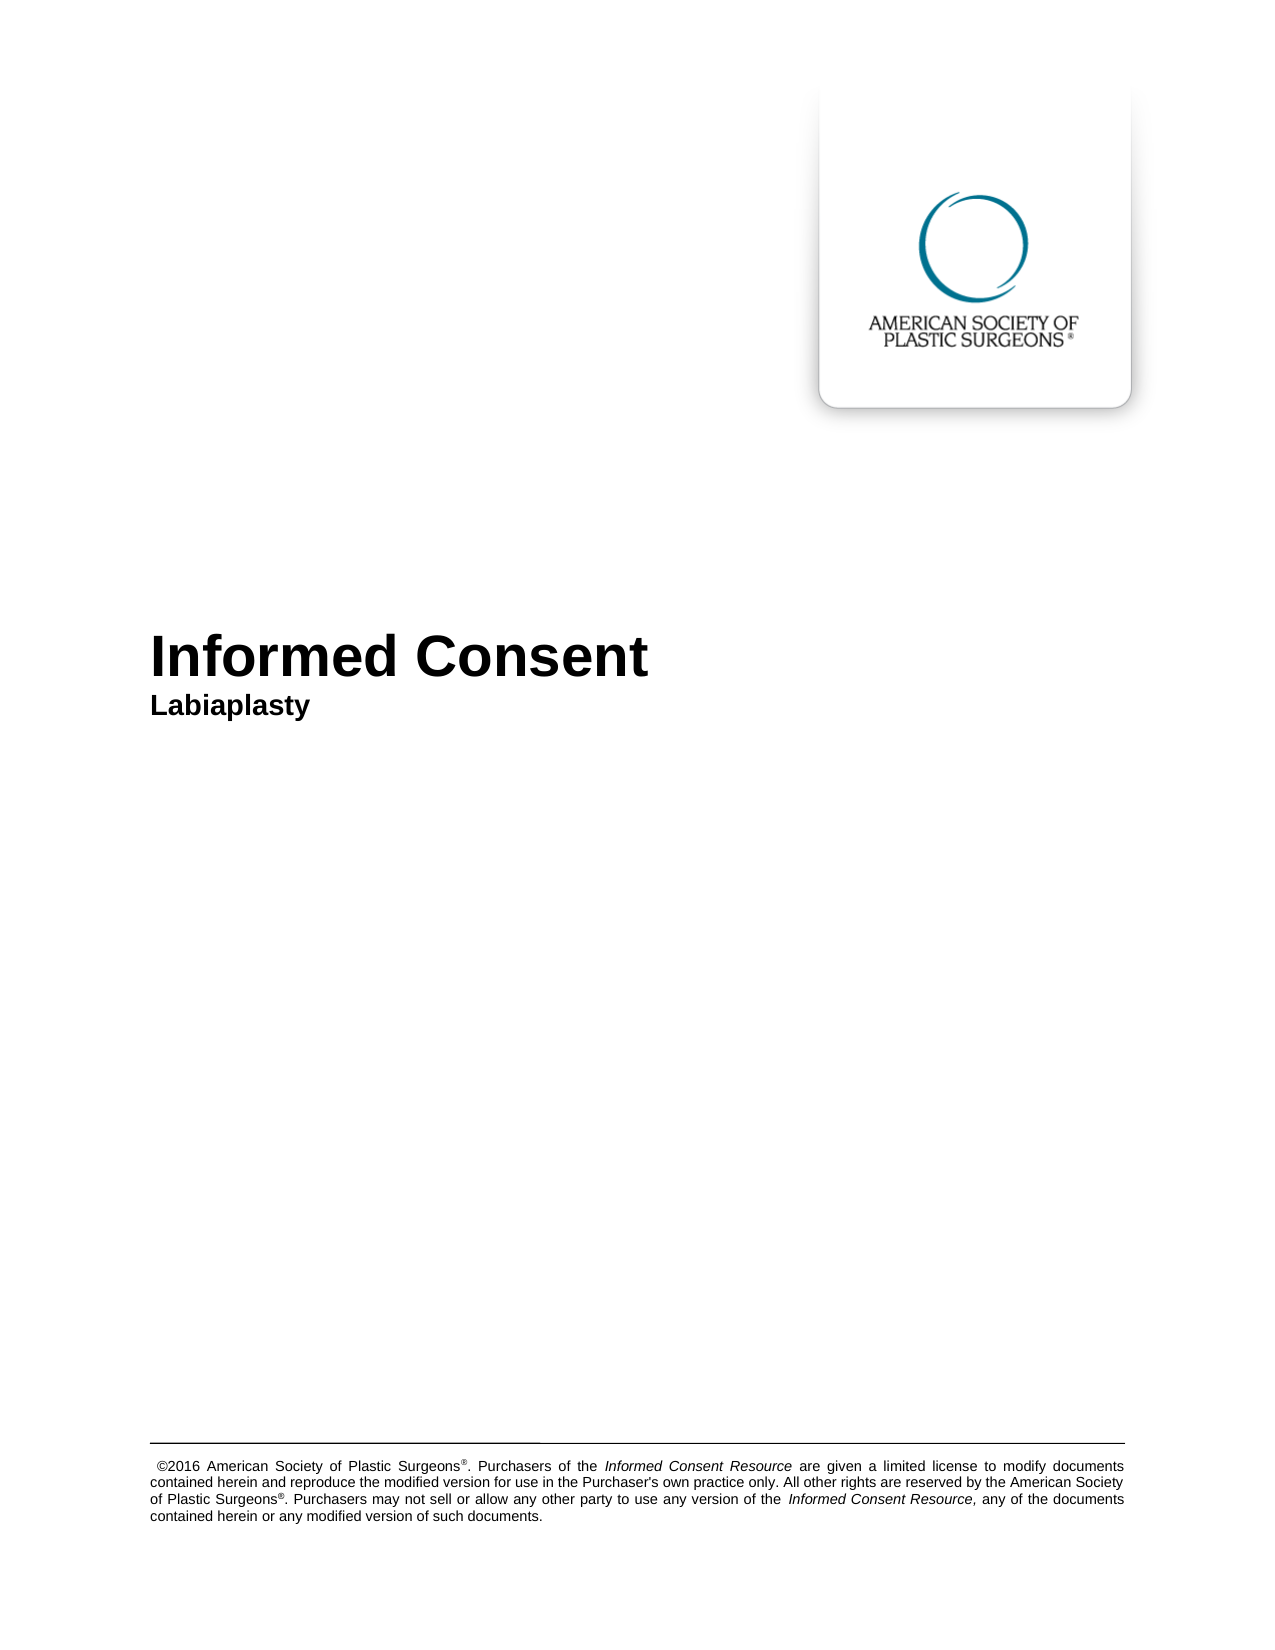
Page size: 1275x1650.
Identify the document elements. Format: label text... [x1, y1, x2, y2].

text Labiaplasty [150, 688, 1125, 722]
text ©2016 American Society of Plastic Surgeons®. Purchasers of the Informed Consent Resource are given a limited license to modify documents contained herein and reproduce the modified version for use in the Purchaser's own practice only. All other rights are reserved by the American Society of Plastic Surgeons. Purchasers may not sell or allow any other party to use any version of the Informed Consent Resource, any of the documents contained herein or any modified version of such documents. [150, 1444, 1125, 1524]
picture [787, 0, 1163, 440]
text Informed Consent [150, 621, 1125, 688]
